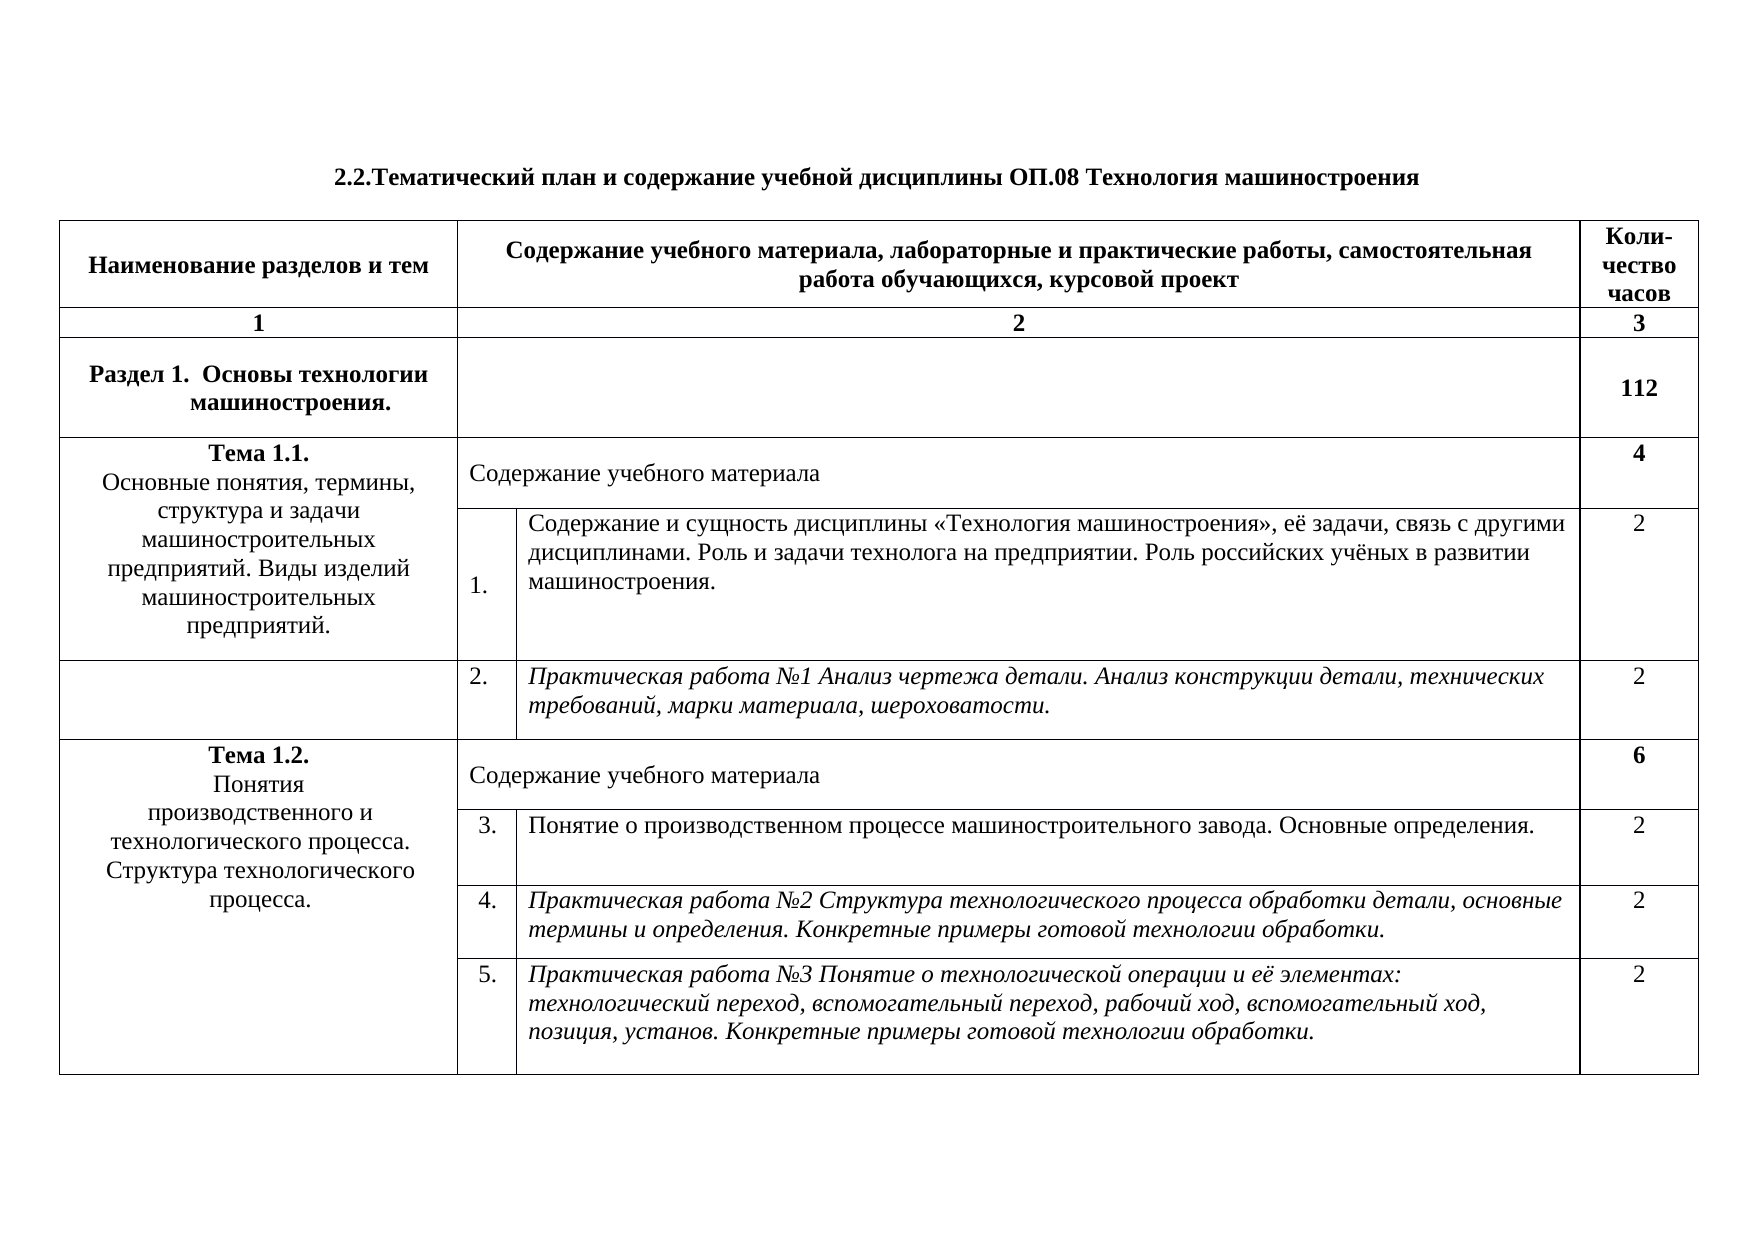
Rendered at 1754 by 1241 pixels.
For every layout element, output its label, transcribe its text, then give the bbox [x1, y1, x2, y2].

table_cell 2. [458, 661, 516, 739]
table_cell Тема 1.1. Основные понятия, термины, структура и задачи машиностроительных предприятий. Виды изделий машиностроительных предприятий. [60, 438, 457, 660]
table_cell Раздел 1. Основы технологии машиностроения. [60, 338, 457, 437]
table_cell 2 [458, 308, 1579, 337]
table_cell Тема 1.2. Понятия производственного и технологического процесса. Структура технологического процесса. [60, 740, 457, 1074]
table_cell Содержание и сущность дисциплины «Технология машиностроения», её задачи, связь с другими дисциплинами. Роль и задачи технолога на предприятии. Роль российских учёных в развитии машиностроения. [517, 509, 1579, 660]
table_cell 3. [458, 810, 516, 884]
text 2.2.Тематический план и содержание учебной дисциплины ОП.08 Технология машиностроения [59, 162, 1695, 191]
table_cell Содержание учебного материала [458, 438, 1579, 507]
table_cell 1. [458, 509, 516, 660]
table_cell 1 [60, 308, 457, 337]
table_cell 3 [1581, 308, 1698, 337]
table_header Содержание учебного материала, лабораторные и практические работы, самостоятельная работа обучающихся, курсовой проект [458, 221, 1579, 307]
table_cell Практическая работа №2 Структура технологического процесса обработки детали, основные термины и определения. Конкретные примеры готовой технологии обработки. [517, 886, 1579, 958]
table_cell 2 [1581, 959, 1698, 1074]
table_cell 2 [1581, 509, 1698, 660]
table_cell 2 [1581, 886, 1698, 958]
table_header Коли-чество часов [1581, 221, 1698, 307]
table_header Наименование разделов и тем [60, 221, 457, 307]
table_cell [60, 661, 457, 739]
table_cell Практическая работа №1 Анализ чертежа детали. Анализ конструкции детали, технических требований, марки материала, шероховатости. [517, 661, 1579, 739]
table_cell 5. [458, 959, 516, 1074]
table_cell 2 [1581, 661, 1698, 739]
table_cell 4. [458, 886, 516, 958]
table_cell Содержание учебного материала [458, 740, 1579, 809]
table_cell 112 [1581, 338, 1698, 437]
table_cell 2 [1581, 810, 1698, 884]
table_cell 6 [1581, 740, 1698, 809]
table_cell [458, 338, 1579, 437]
table_cell 4 [1581, 438, 1698, 507]
table_cell Практическая работа №3 Понятие о технологической операции и её элементах: технологический переход, вспомогательный переход, рабочий ход, вспомогательный ход, позиция, установ. Конкретные примеры готовой технологии обработки. [517, 959, 1579, 1074]
table_cell Понятие о производственном процессе машиностроительного завода. Основные определения. [517, 810, 1579, 884]
